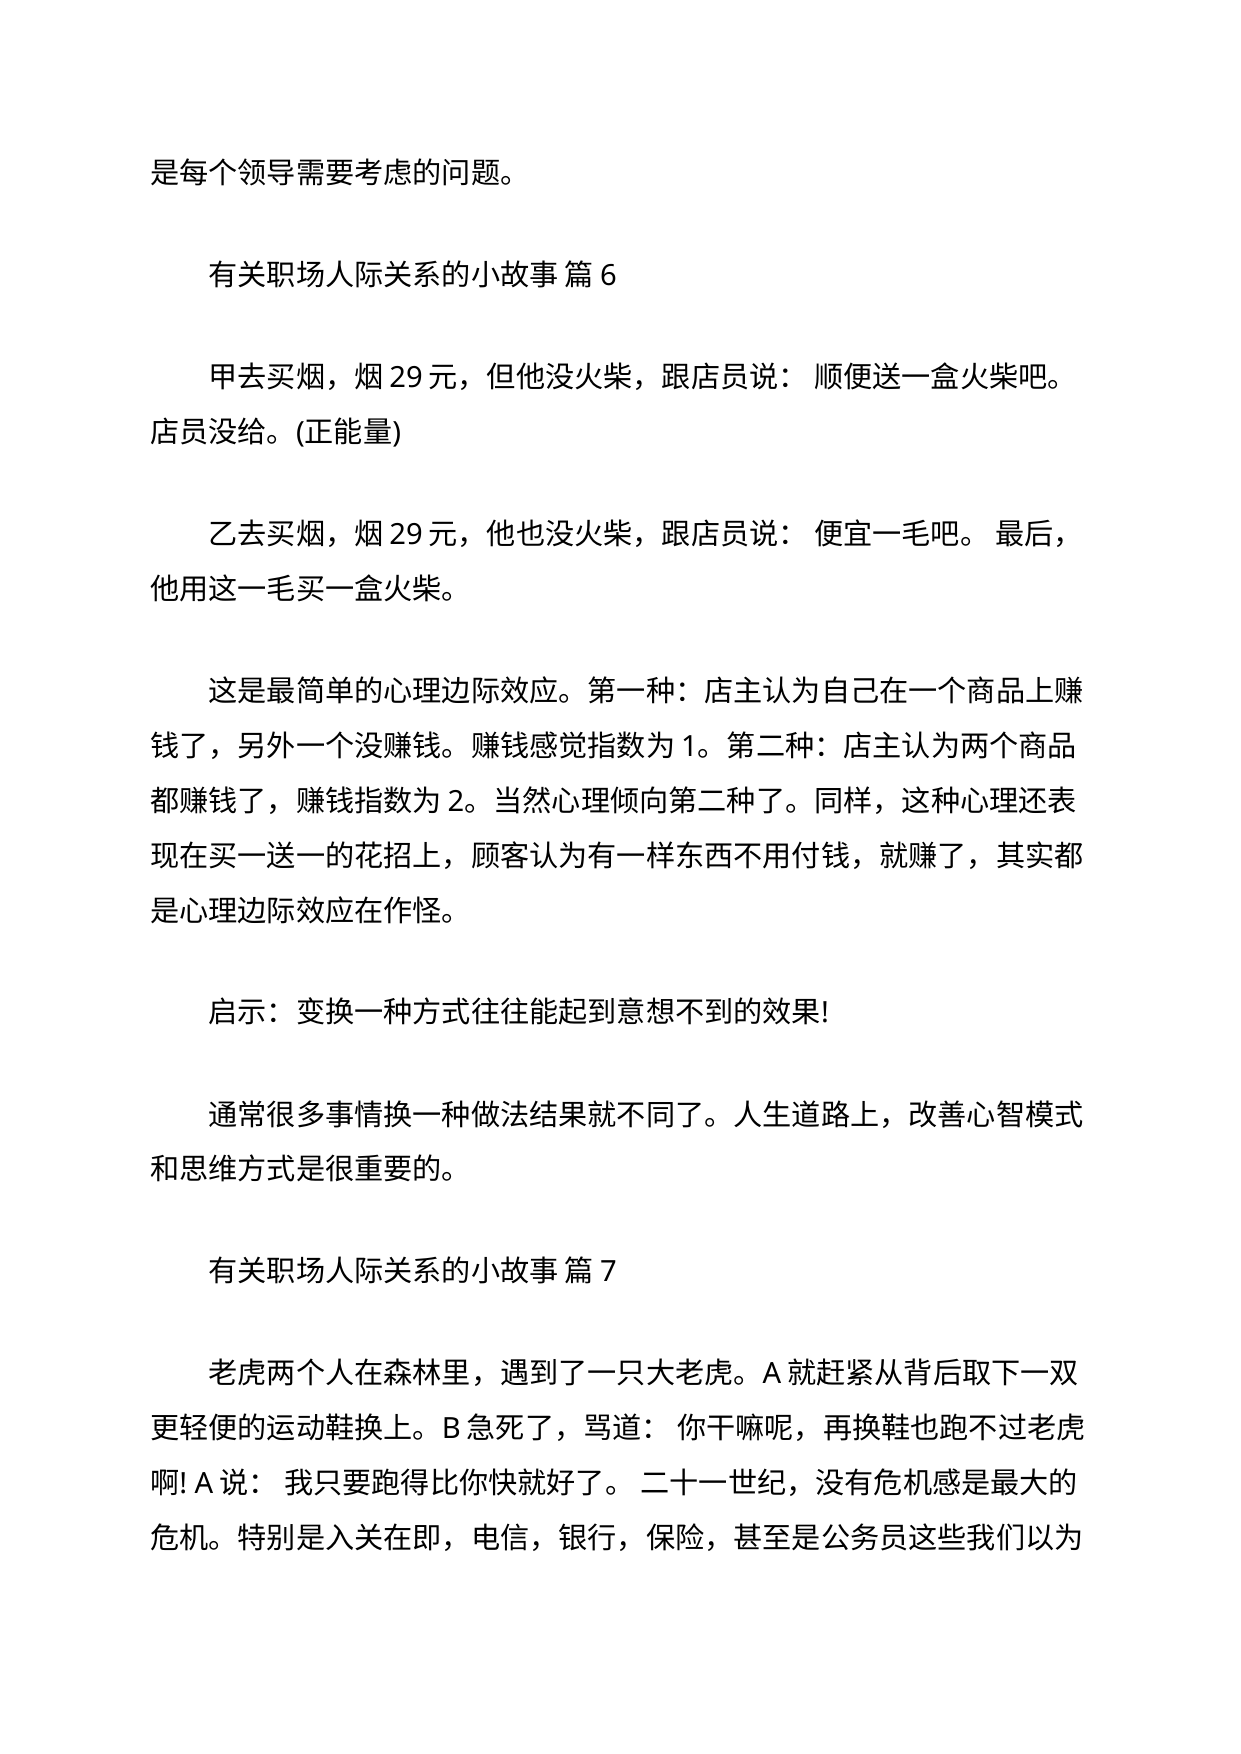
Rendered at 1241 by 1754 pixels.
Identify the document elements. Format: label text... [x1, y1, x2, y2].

text 有关职场人际关系的小故事 篇6 [150, 252, 1090, 294]
text 启示：变换一种方式往往能起到意想不到的效果! [150, 989, 1090, 1031]
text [150, 1350, 1090, 1557]
text 有关职场人际关系的小故事 篇7 [150, 1248, 1090, 1290]
text 甲去买烟，烟29元，但他没火柴，跟店员说： 顺便送一盒火柴吧。 店员没给。(正能量) [150, 354, 1090, 451]
text 乙去买烟，烟29元，他也没火柴，跟店员说： 便宜一毛吧。 最后，他用这一毛买一盒火柴。 [150, 511, 1090, 608]
text 这是最简单的心理边际效应。第一种：店主认为自己在一个商品上赚钱了，另外一个没赚钱。赚钱感觉指数为1。第二种：店主认为两个商品都赚钱了，赚钱指数为2。当然心理倾向第二种了。同样，这种心理还表现在买一送一的花招上，顾客认为有一样东西不用付钱，就赚了，其实都是心理边际效应在作怪。 [150, 667, 1090, 929]
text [150, 150, 1090, 192]
text 通常很多事情换一种做法结果就不同了。人生道路上，改善心智模式和思维方式是很重要的。 [150, 1091, 1090, 1188]
